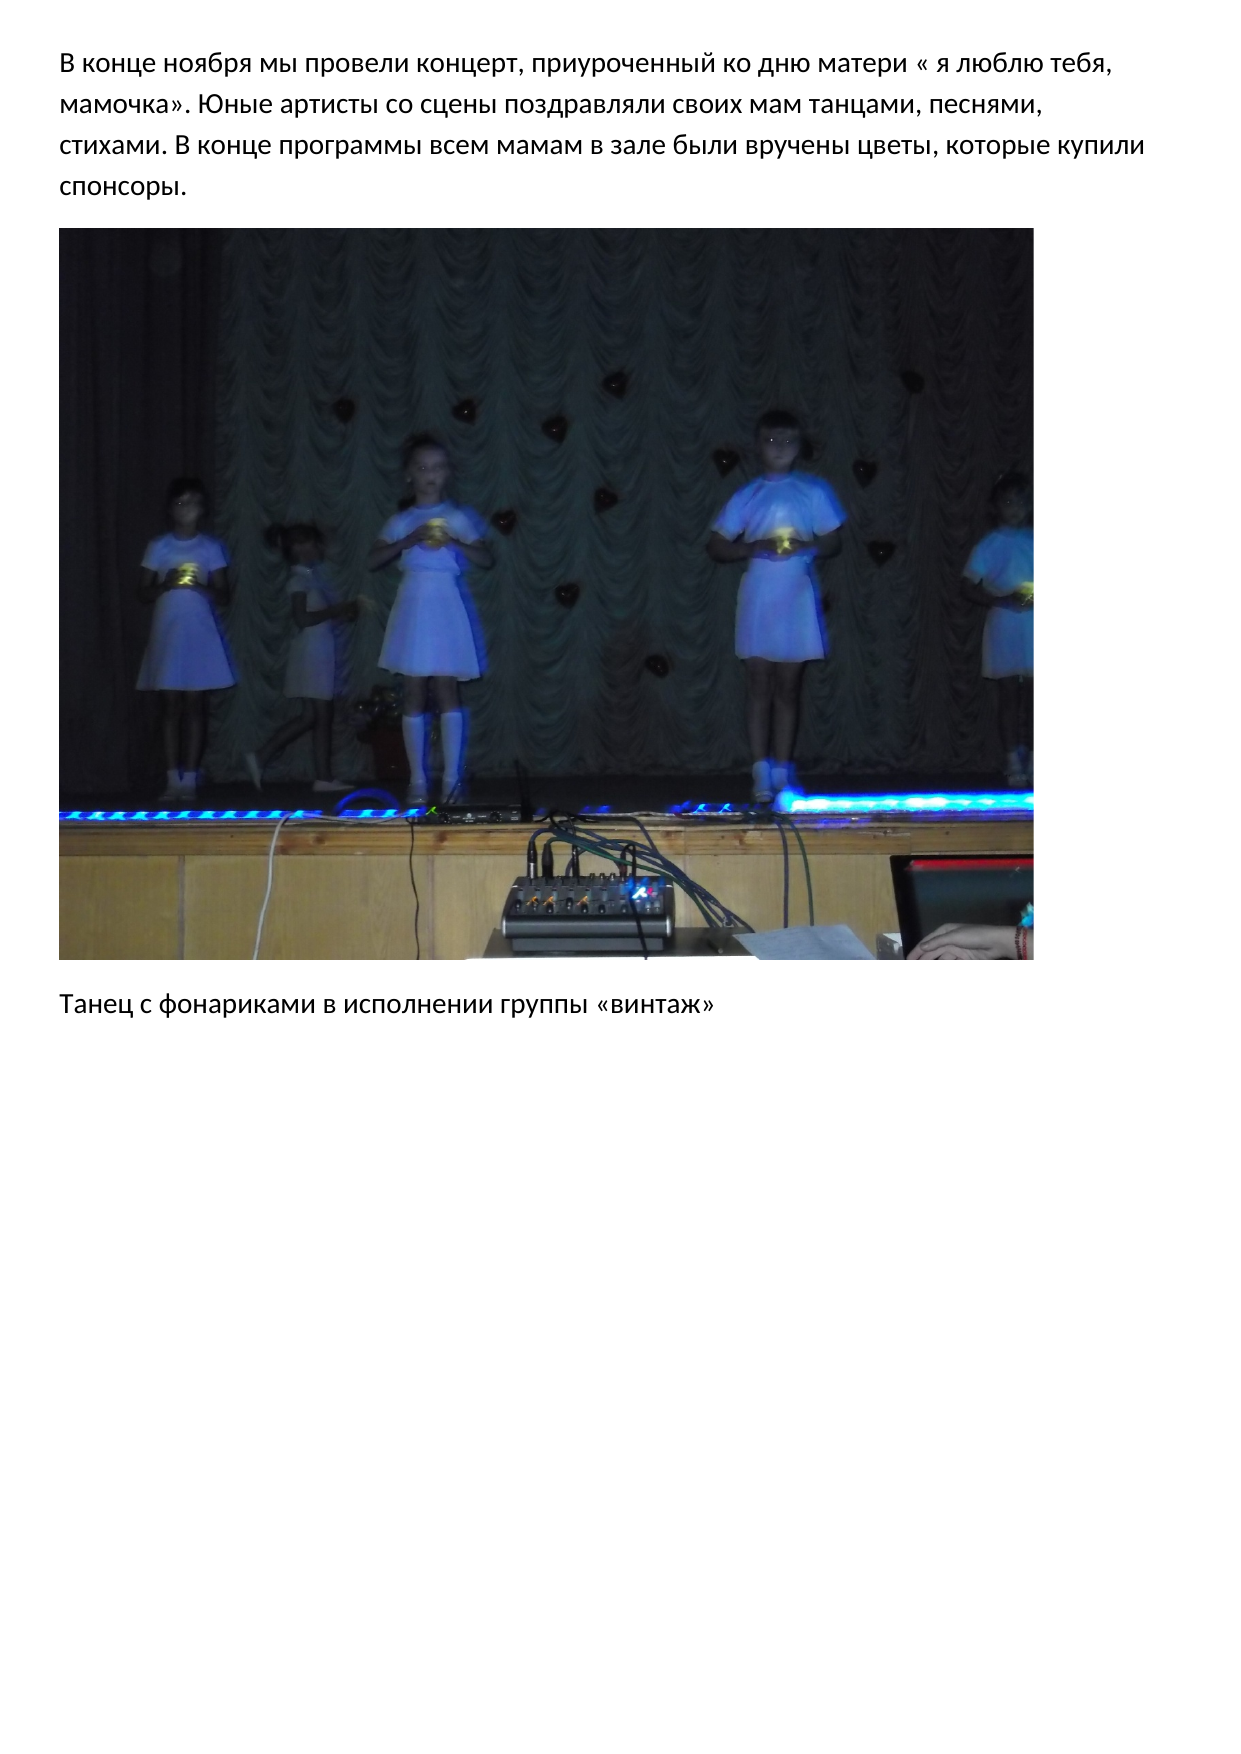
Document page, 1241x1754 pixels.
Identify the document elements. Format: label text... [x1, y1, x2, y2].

text В конце ноября мы провели концерт, приуроченный ко дню матери « я люблю тебя, мамочка». Юные артисты со сцены поздравляли своих мам танцами, песнями, стихами. В конце программы всем мамам в зале были вручены цветы, которые купили спонсоры. [59, 44, 1152, 203]
picture [59, 228, 1034, 960]
text Танец с фонариками в исполнении группы «винтаж» [59, 985, 1152, 1021]
